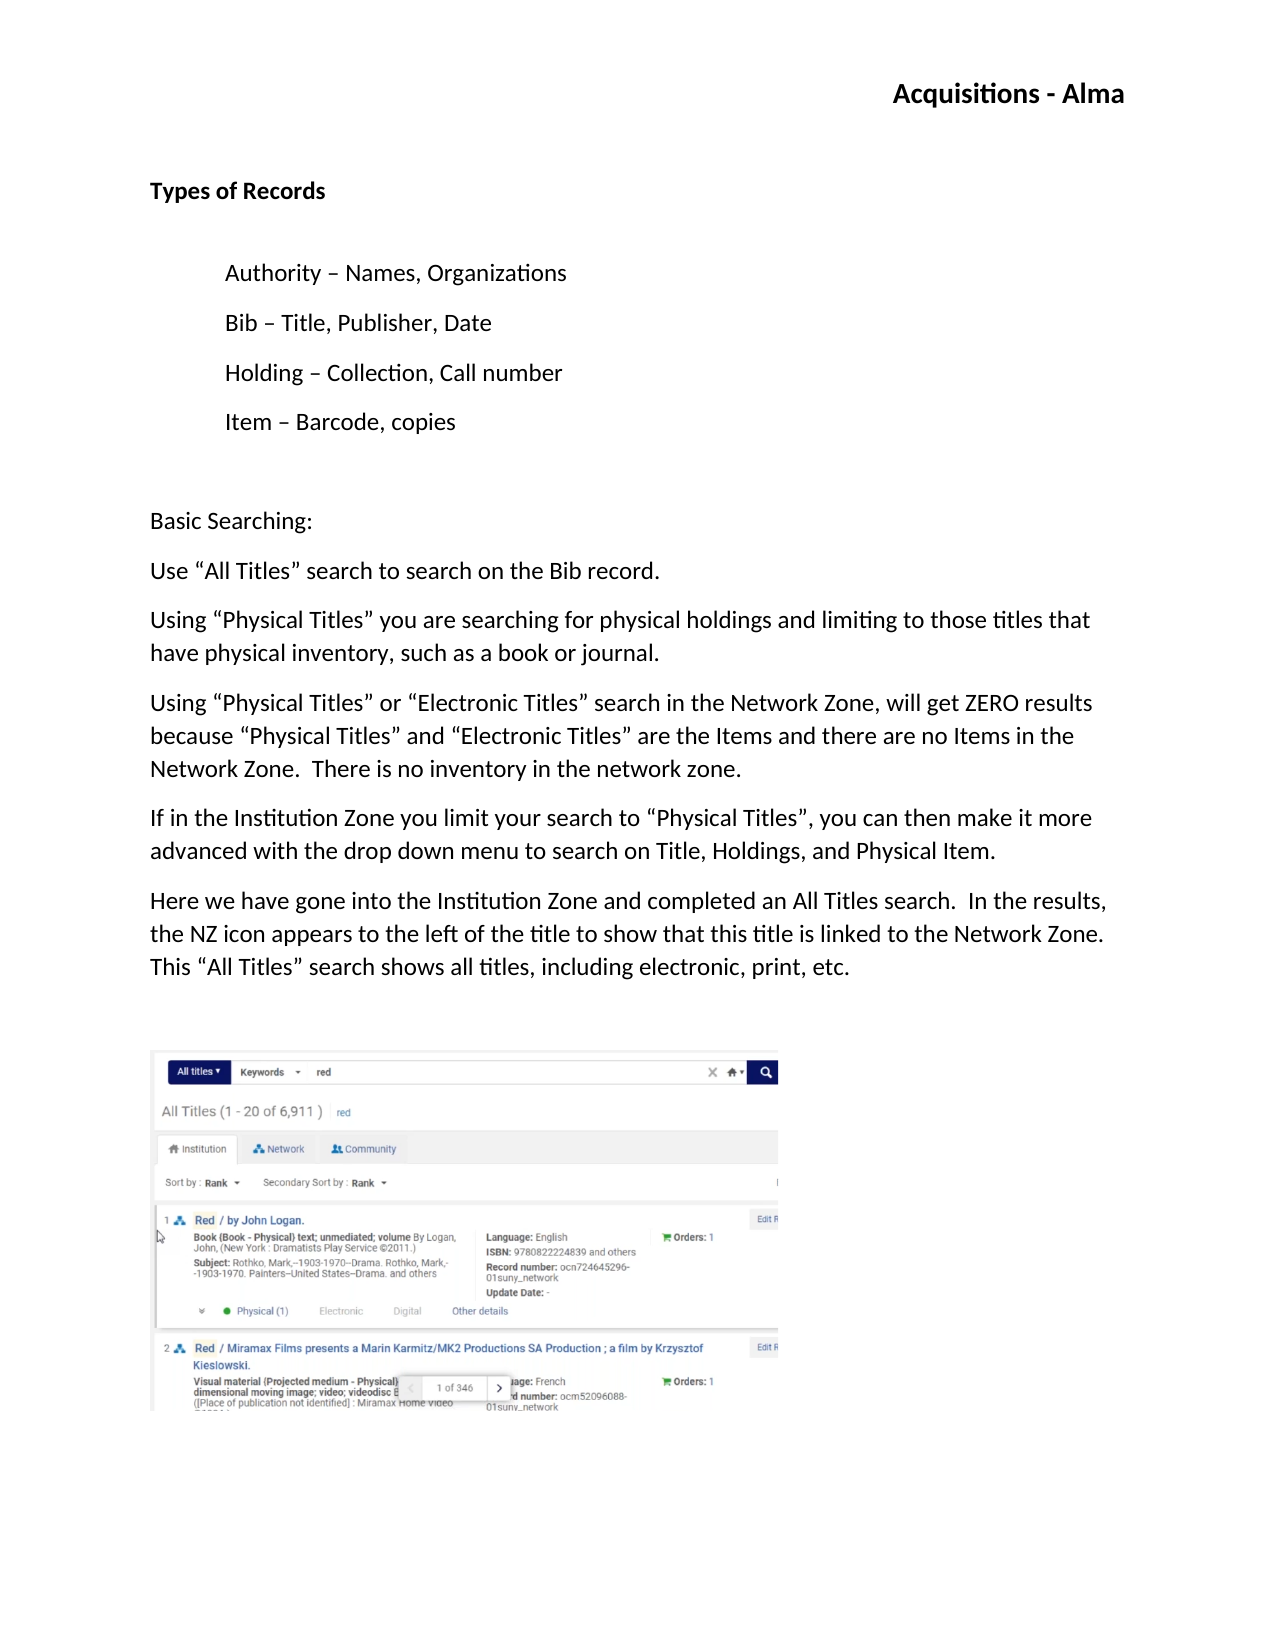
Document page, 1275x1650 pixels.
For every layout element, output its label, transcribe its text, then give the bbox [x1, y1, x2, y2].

subtitle Types of Records [150, 175, 1125, 206]
picture [150, 1050, 779, 1411]
text Holding – Collection, Call number [150, 357, 1125, 387]
text Using “Physical Titles” you are searching for physical holdings and limiting to those titles that have physical inventory, such as a book or journal. [150, 604, 1125, 668]
text Authority – Names, Organizations [150, 257, 1125, 288]
text Bib – Title, Publisher, Date [150, 307, 1125, 338]
text Using “Physical Titles” or “Electronic Titles” search in the Network Zone, will get ZERO results because “Physical Titles” and “Electronic Titles” are the Items and there are no Items in the Network Zone. There is no inventory in the network zone. [150, 687, 1125, 783]
text Use “All Titles” search to search on the Bib record. [150, 555, 1125, 586]
text Item – Barcode, copies [150, 406, 1125, 437]
text Basic Searching: [150, 505, 1125, 536]
text Here we have gone into the Institution Zone and completed an All Titles search. In the results, the NZ icon appears to the left of the title to show that this title is linked to the Network Zone. This “All Titles” search shows all titles, including electronic, print, etc. [150, 885, 1125, 981]
text If in the Institution Zone you limit your search to “Physical Titles”, you can then make it more advanced with the drop down menu to search on Title, Holdings, and Physical Item. [150, 802, 1125, 866]
